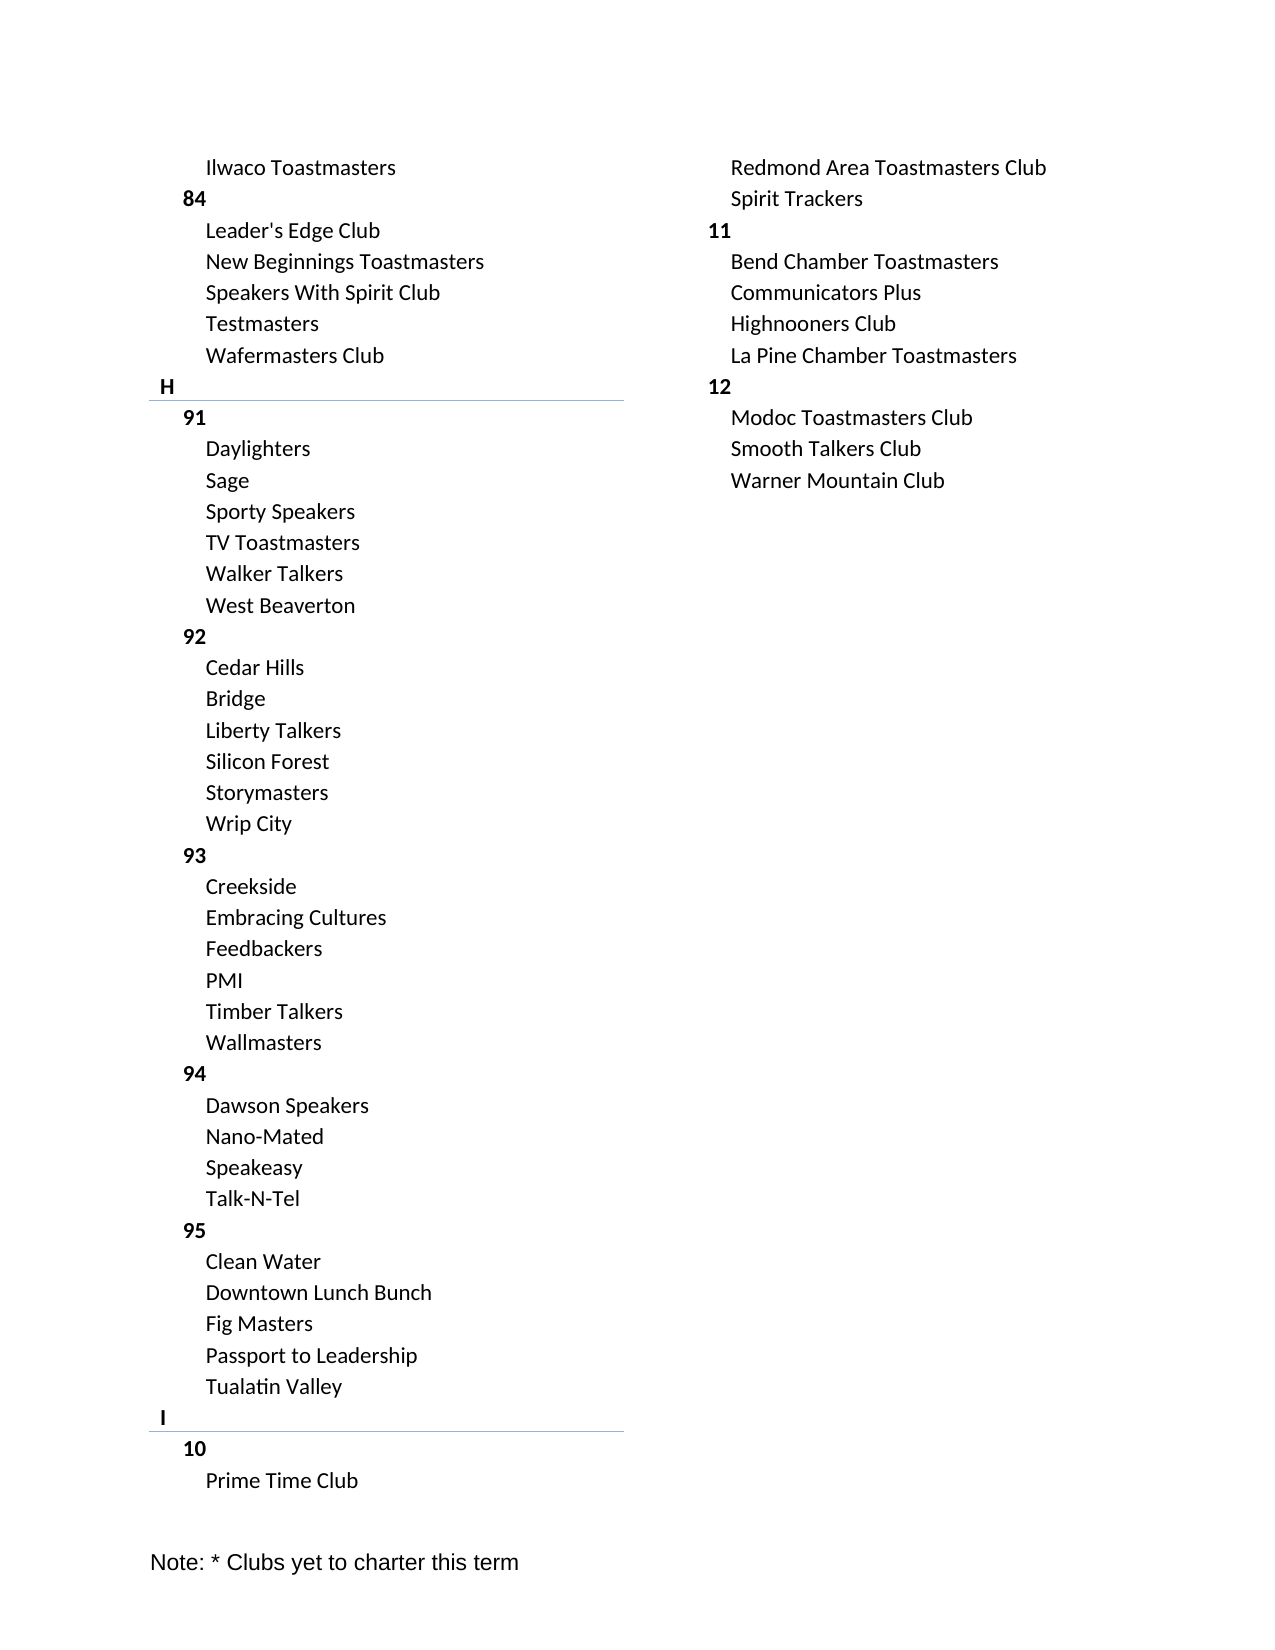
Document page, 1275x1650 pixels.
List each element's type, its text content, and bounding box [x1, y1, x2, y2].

table_cell I [149, 1400, 623, 1431]
table_cell La Pine Chamber Toastmasters [674, 338, 1148, 369]
table_cell 10 [149, 1432, 623, 1462]
table_cell Wrip City [149, 806, 623, 837]
table_cell Spirit Trackers [674, 181, 1148, 212]
table_cell Modoc Toastmasters Club [674, 400, 1148, 431]
table_cell TV Toastmasters [149, 525, 623, 556]
table_cell Wafermasters Club [149, 338, 623, 369]
table_cell Smooth Talkers Club [674, 431, 1148, 462]
table_cell 94 [149, 1056, 623, 1087]
table_cell New Beginnings Toastmasters [149, 244, 623, 275]
table_cell Highnooners Club [674, 306, 1148, 337]
table_cell Redmond Area Toastmasters Club [674, 150, 1148, 181]
table_cell Walker Talkers [149, 556, 623, 587]
table_cell Speakers With Spirit Club [149, 275, 623, 306]
table_cell Storymasters [149, 775, 623, 806]
table_cell 11 [674, 213, 1148, 244]
table_cell Feedbackers [149, 931, 623, 962]
table_cell Liberty Talkers [149, 713, 623, 744]
table_cell Ilwaco Toastmasters [149, 150, 623, 181]
table_cell Wallmasters [149, 1025, 623, 1056]
table_cell 92 [149, 619, 623, 650]
table_cell Prime Time Club [149, 1463, 623, 1494]
table_cell Warner Mountain Club [674, 463, 1148, 494]
table_cell Sporty Speakers [149, 494, 623, 525]
table_cell Downtown Lunch Bunch [149, 1275, 623, 1306]
table_cell 84 [149, 181, 623, 212]
table_cell West Beaverton [149, 588, 623, 619]
table_cell Communicators Plus [674, 275, 1148, 306]
table_cell Testmasters [149, 306, 623, 337]
table_cell Leader's Edge Club [149, 213, 623, 244]
table_cell Nano-Mated [149, 1119, 623, 1150]
table_cell Fig Masters [149, 1306, 623, 1337]
table_cell 95 [149, 1213, 623, 1244]
table_cell H [149, 369, 623, 400]
table_cell Daylighters [149, 431, 623, 462]
table_cell Cedar Hills [149, 650, 623, 681]
table_cell Silicon Forest [149, 744, 623, 775]
table_cell Passport to Leadership [149, 1338, 623, 1369]
table_cell PMI [149, 963, 623, 994]
table_cell Bridge [149, 681, 623, 712]
table_cell Speakeasy [149, 1150, 623, 1181]
table_cell Timber Talkers [149, 994, 623, 1025]
table_cell Tualatin Valley [149, 1369, 623, 1400]
table_cell Talk-N-Tel [149, 1181, 623, 1212]
table_cell Clean Water [149, 1244, 623, 1275]
table_cell Creekside [149, 869, 623, 900]
table_cell 12 [674, 369, 1148, 400]
table_cell Sage [149, 463, 623, 494]
table_cell Embracing Cultures [149, 900, 623, 931]
table_cell Bend Chamber Toastmasters [674, 244, 1148, 275]
table_cell 93 [149, 838, 623, 869]
table_cell Dawson Speakers [149, 1088, 623, 1119]
table_cell 91 [149, 401, 623, 431]
